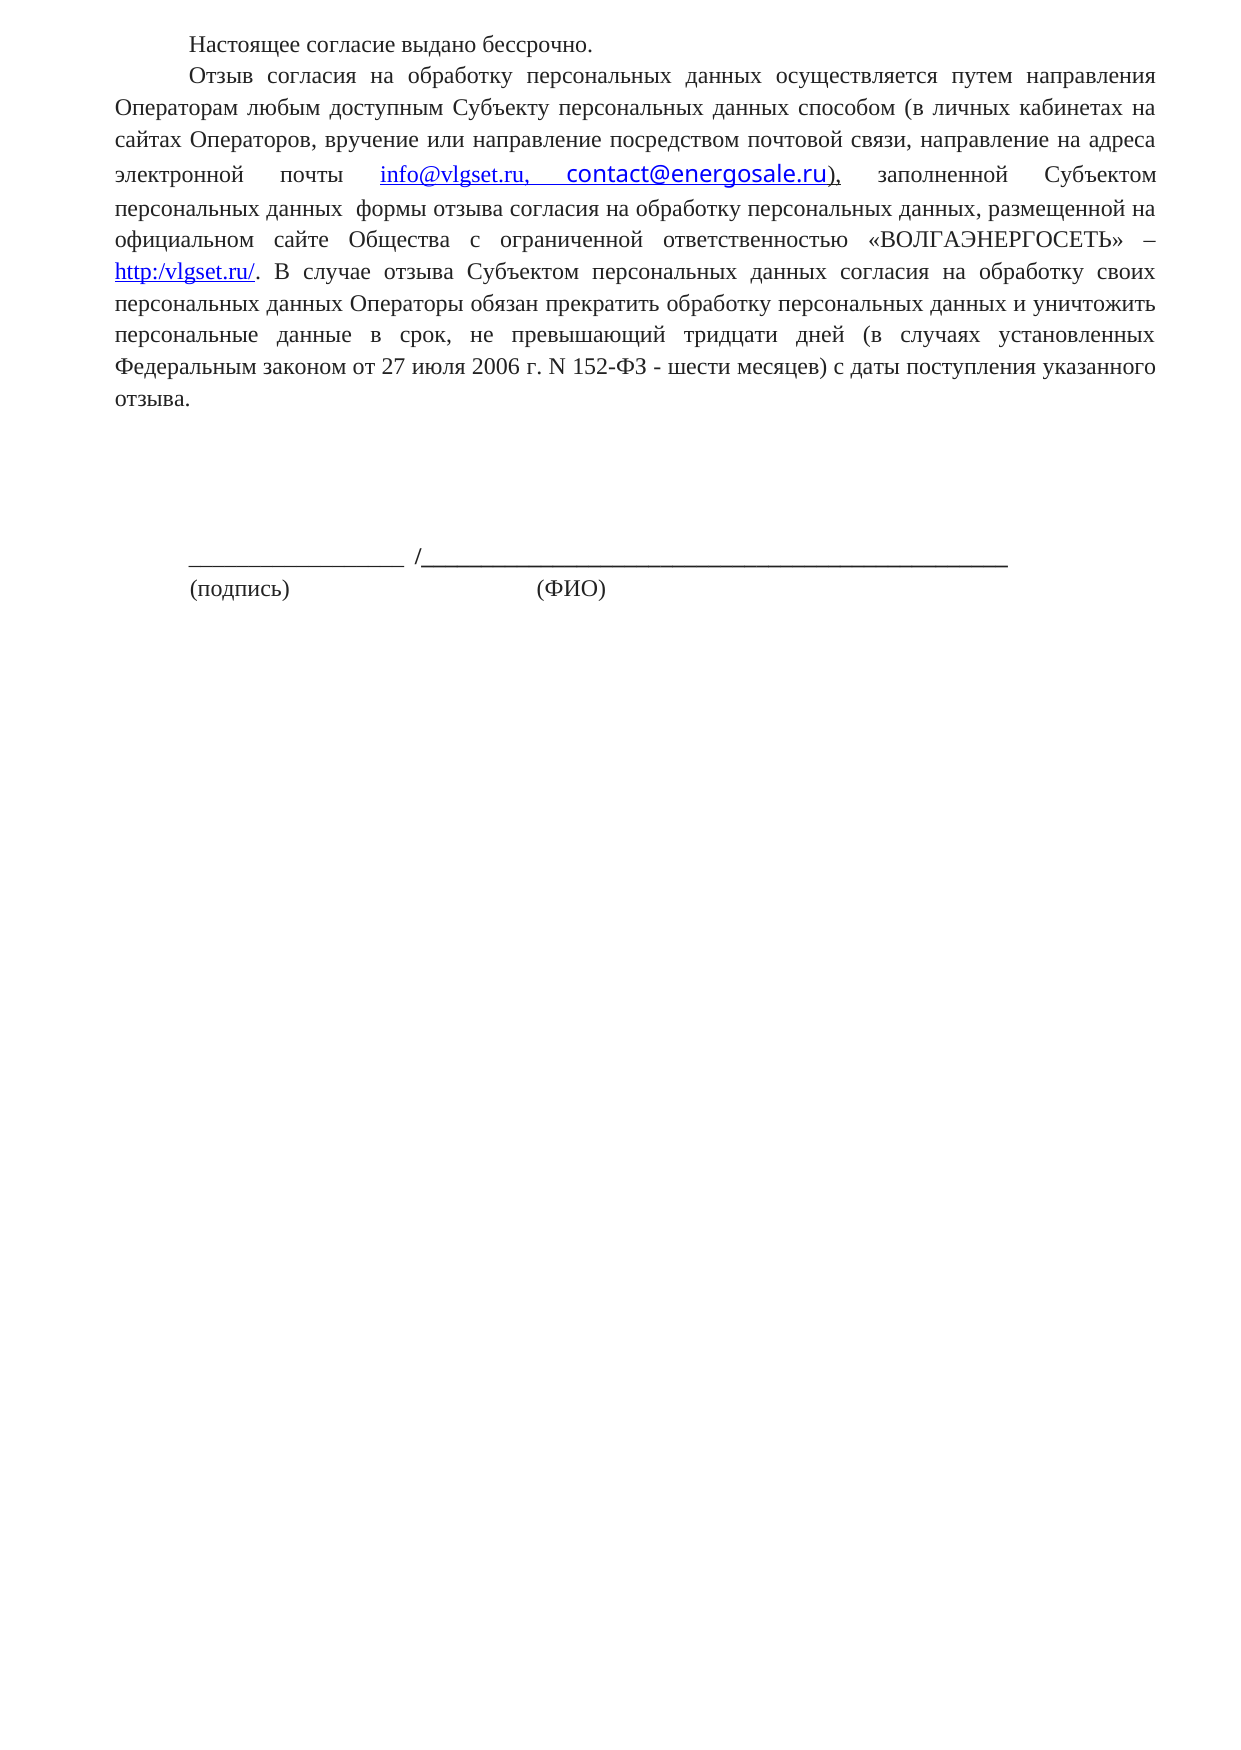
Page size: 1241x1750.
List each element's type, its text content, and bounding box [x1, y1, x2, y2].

text Настоящее согласие выдано бессрочно. [114, 29, 1157, 57]
text Отзыв согласия на обработку персональных данных осуществляется путем направления Операторам любым доступным Субъекту персональных данных способом (в личных кабинетах на сайтах Операторов, вручение или направление посредством почтовой связи, направление на адреса электронной почты info@vlgset.ru, contact@energosale.ru), заполненной Субъектом персональных данных формы отзыва согласия на обработку персональных данных, размещенной на официальном сайте Общества с ограниченной ответственностью «ВОЛГАЭНЕРГОСЕТЬ» – http:/vlgset.ru/. В случае отзыва Субъектом персональных данных согласия на обработку своих персональных данных Операторы обязан прекратить обработку персональных данных и уничтожить персональные данные в срок, не превышающий тридцати дней (в случаях установленных Федеральным законом от 27 июля 2006 г. N 152-ФЗ - шести месяцев) с даты поступления указанного отзыва. [114, 61, 1157, 411]
text __________________ /_________________________________________________ [114, 542, 1157, 569]
text (подпись) (ФИО) [114, 574, 1157, 601]
